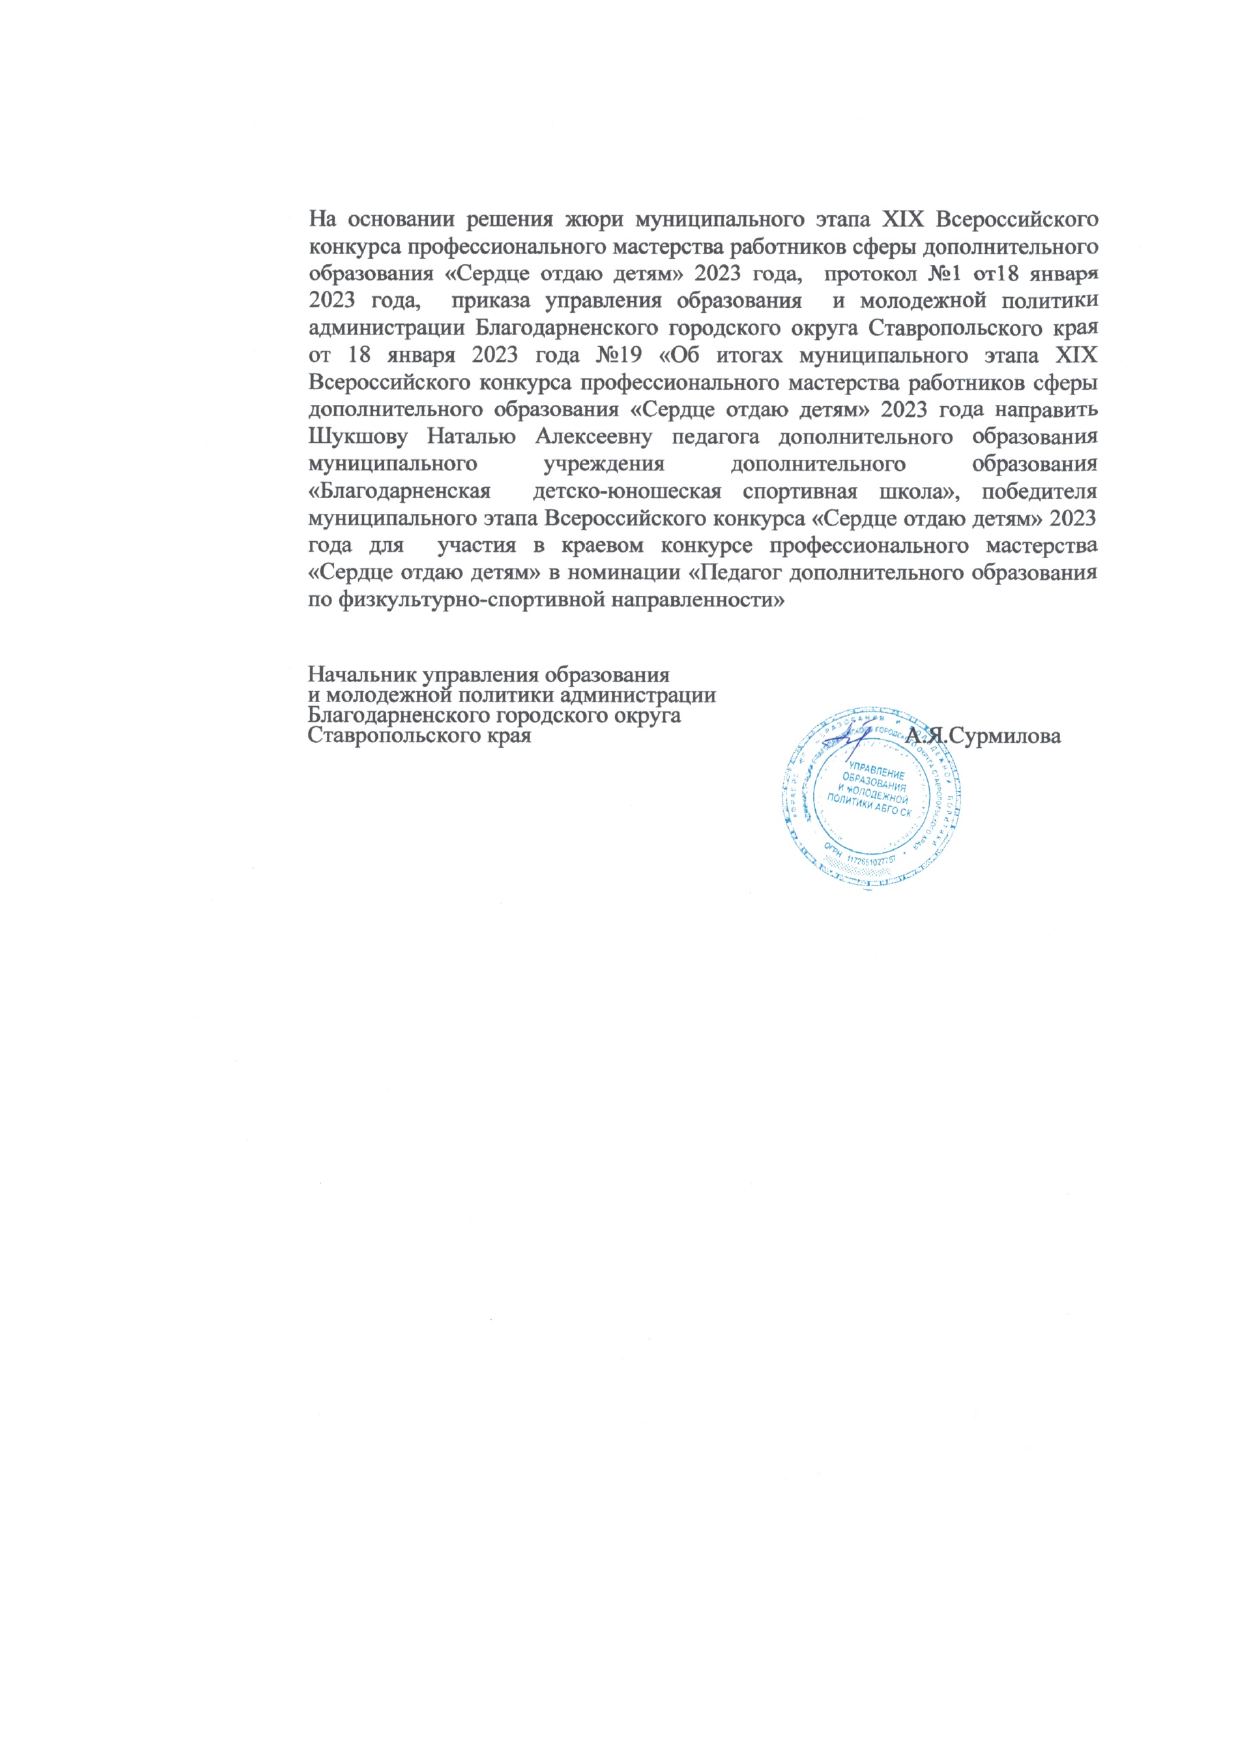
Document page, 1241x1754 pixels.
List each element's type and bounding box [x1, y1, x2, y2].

picture [177, 118, 1152, 1507]
